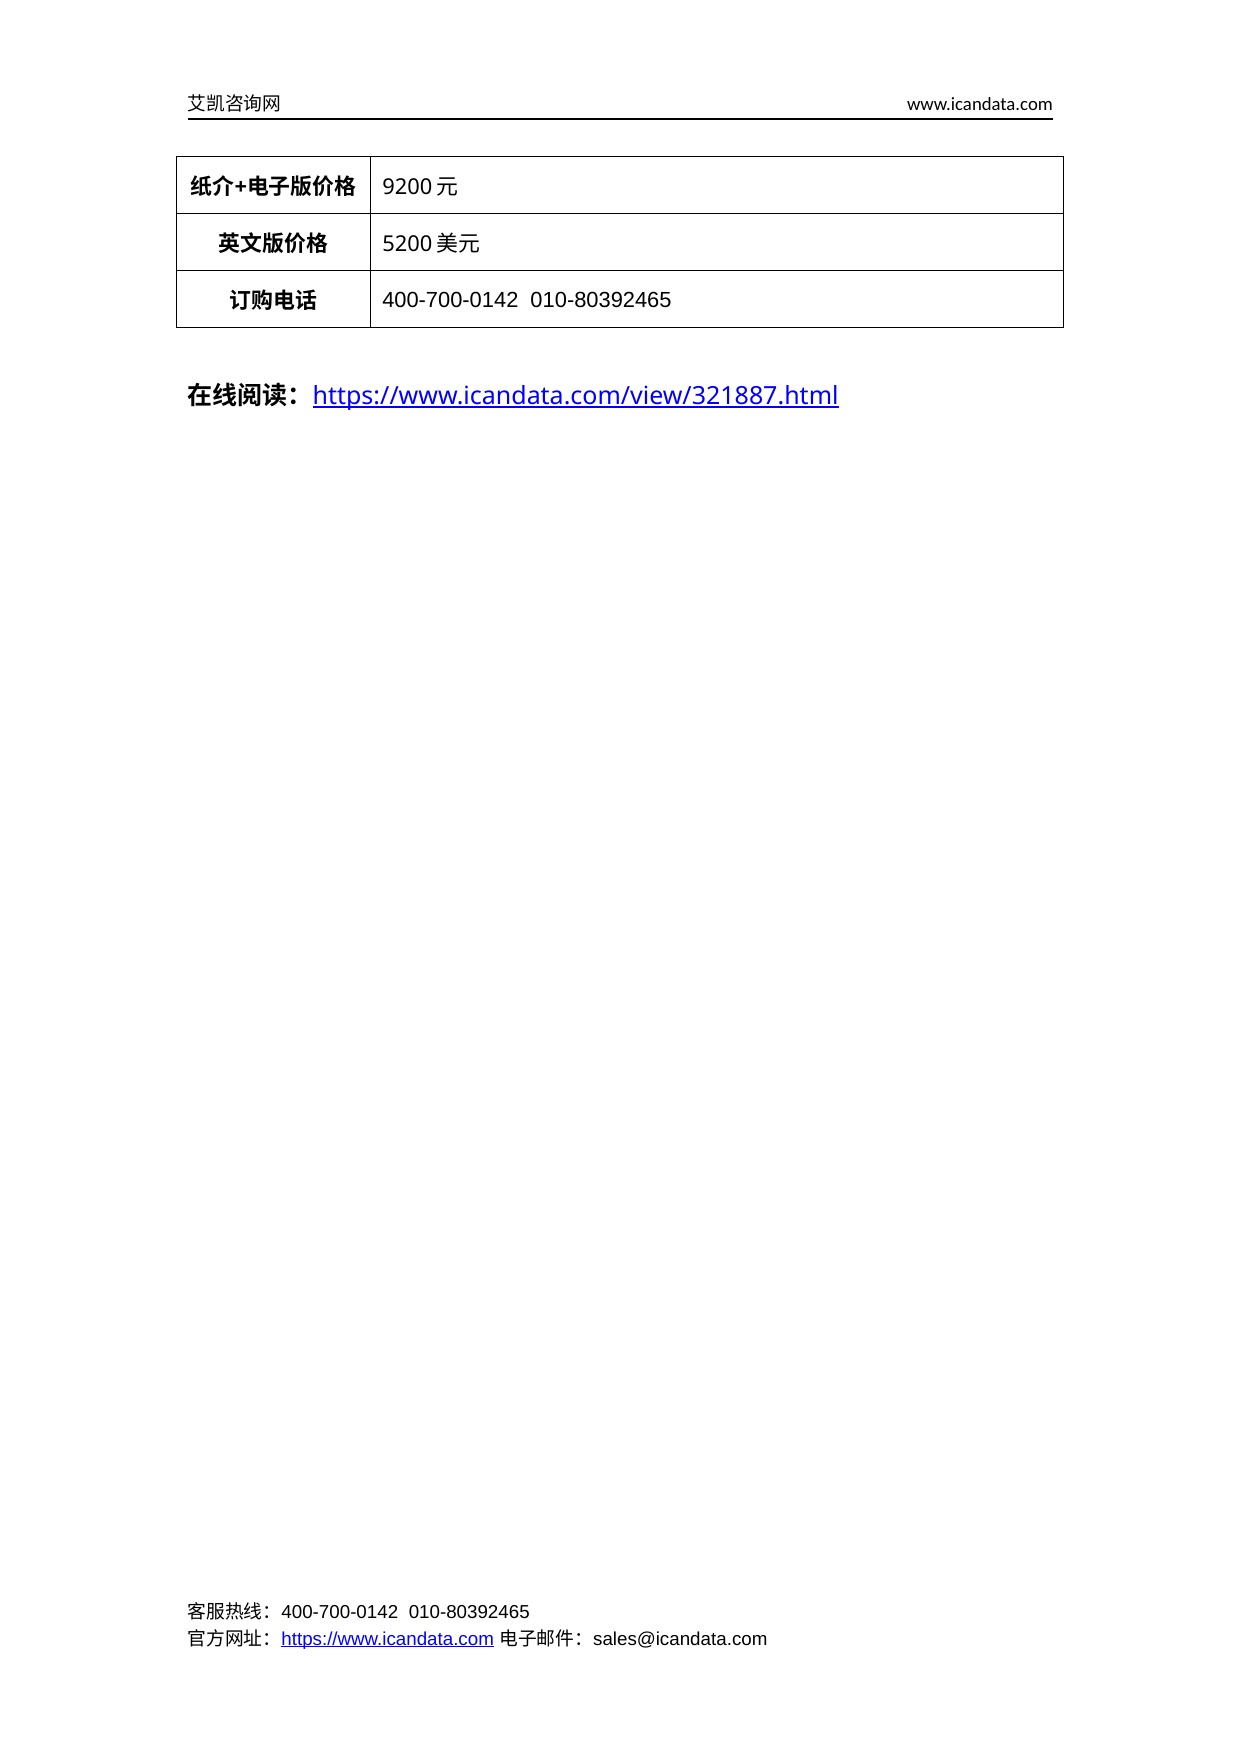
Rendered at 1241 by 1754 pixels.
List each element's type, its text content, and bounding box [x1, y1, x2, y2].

table_cell 纸介+电子版价格 [177, 157, 370, 213]
table_cell 英文版价格 [177, 214, 370, 270]
table_cell 5200美元 [371, 214, 1063, 270]
table_cell 9200元 [371, 157, 1063, 213]
table_cell 订购电话 [177, 271, 370, 327]
table_cell 400-700-0142 010-80392465 [371, 271, 1063, 327]
text 在线阅读：https://www.icandata.com/view/321887.html [187, 361, 1053, 426]
